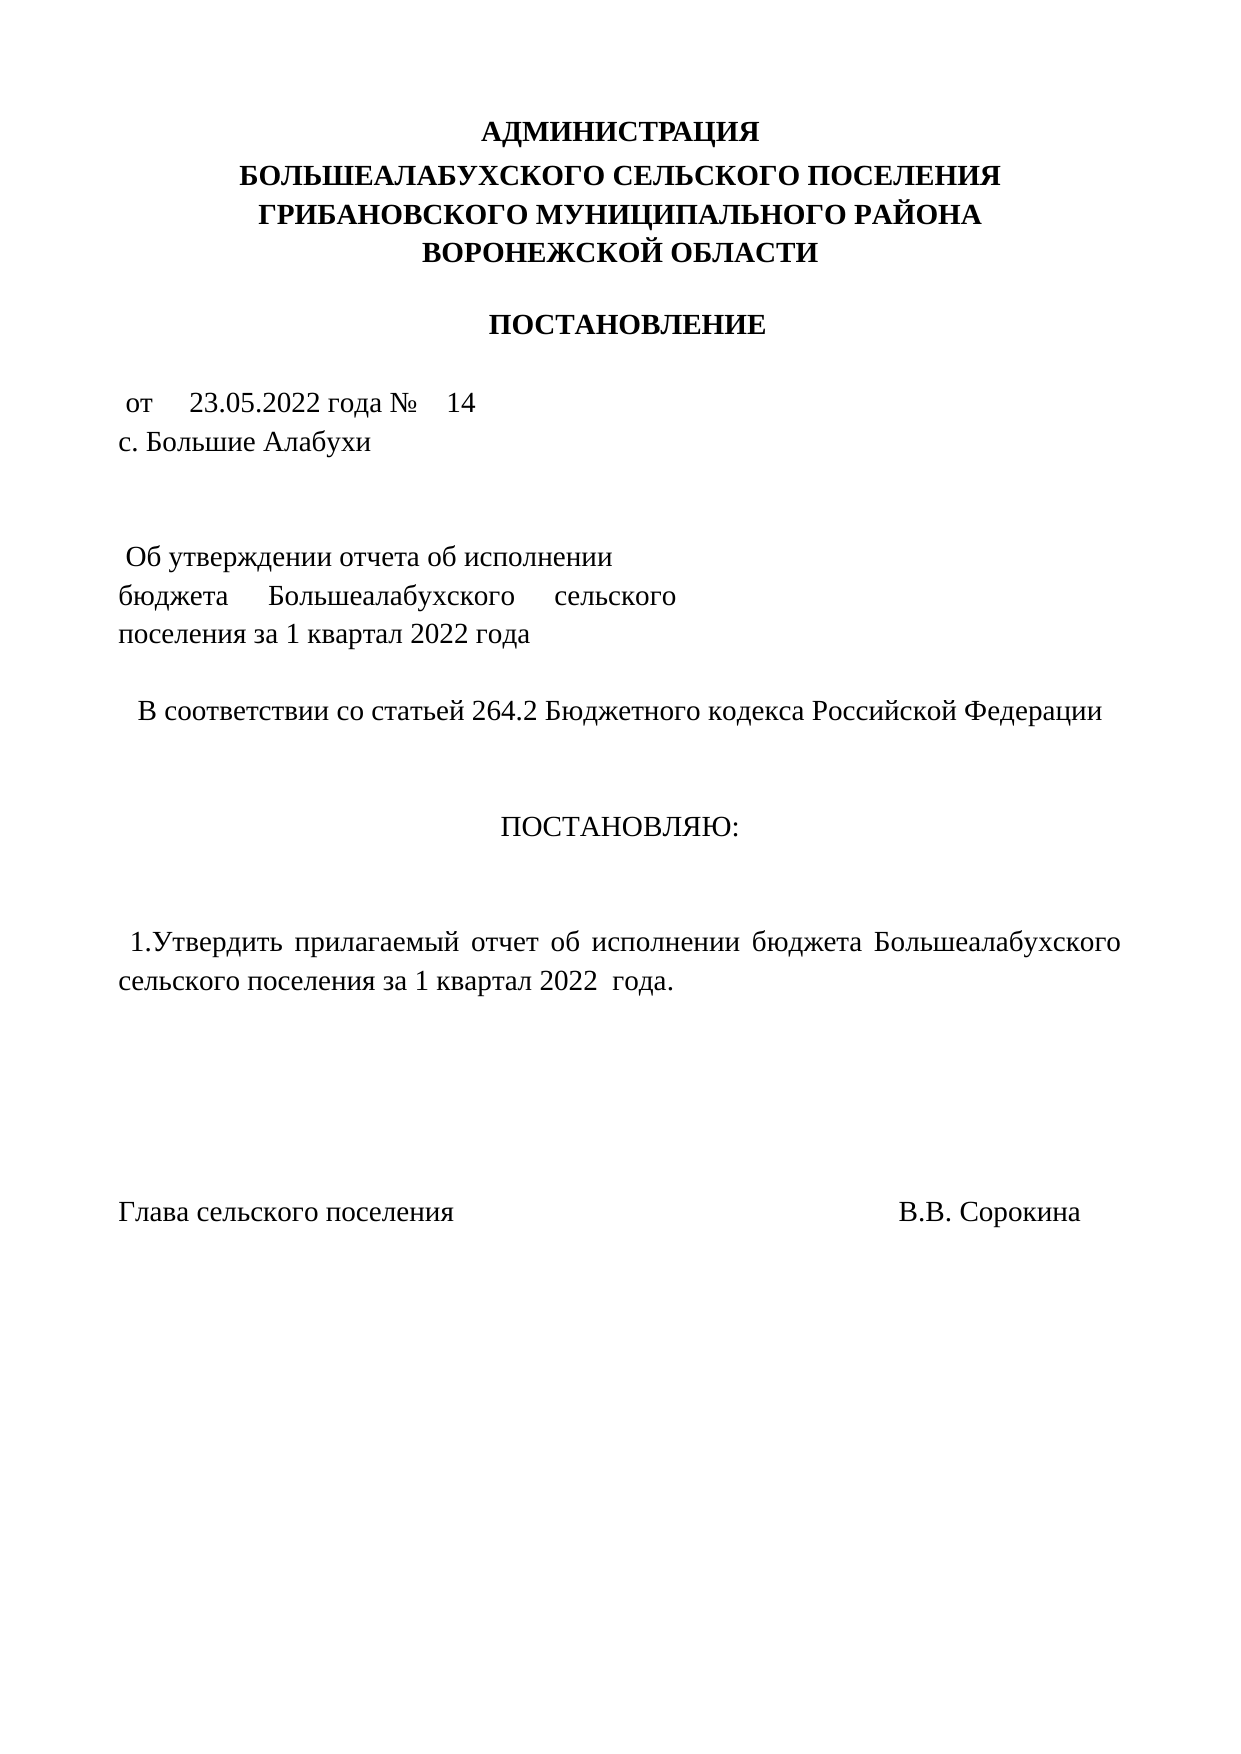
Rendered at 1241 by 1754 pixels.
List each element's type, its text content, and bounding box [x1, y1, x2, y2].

text Администрация [118, 114, 1122, 147]
text Глава сельского поселения В.В. Сорокина [118, 1194, 1122, 1228]
text В соответствии со статьей 264.2 Бюджетного кодекса Российской Федерации [118, 693, 1122, 727]
text ПОСТАНОВЛЕНИЕ [118, 307, 1122, 341]
text ВОРОНЕЖСКОЙ ОБЛАСТИ [118, 236, 1122, 269]
text ГРИБАНОВСКОГО МУНИЦИПАЛЬНОГО РАЙОНА [118, 197, 1122, 231]
text 1.Утвердить прилагаемый отчет об исполнении бюджета Большеалабухского сельского поселения за 1 квартал 2022 года. [118, 924, 1122, 997]
text ПОСТАНОВЛЯЮ: [118, 809, 1122, 842]
table_header от 23.05.2022 года № 14 с. Большие Алабухи Об утверждении отчета об исполнении бюджета Большеалабухского сельского поселения за 1 квартал 2022 года [112, 379, 683, 693]
text БОЛЬШЕАЛАБУХСКОГО СЕЛЬСКОГО ПОСЕЛЕНИЯ [118, 158, 1122, 192]
